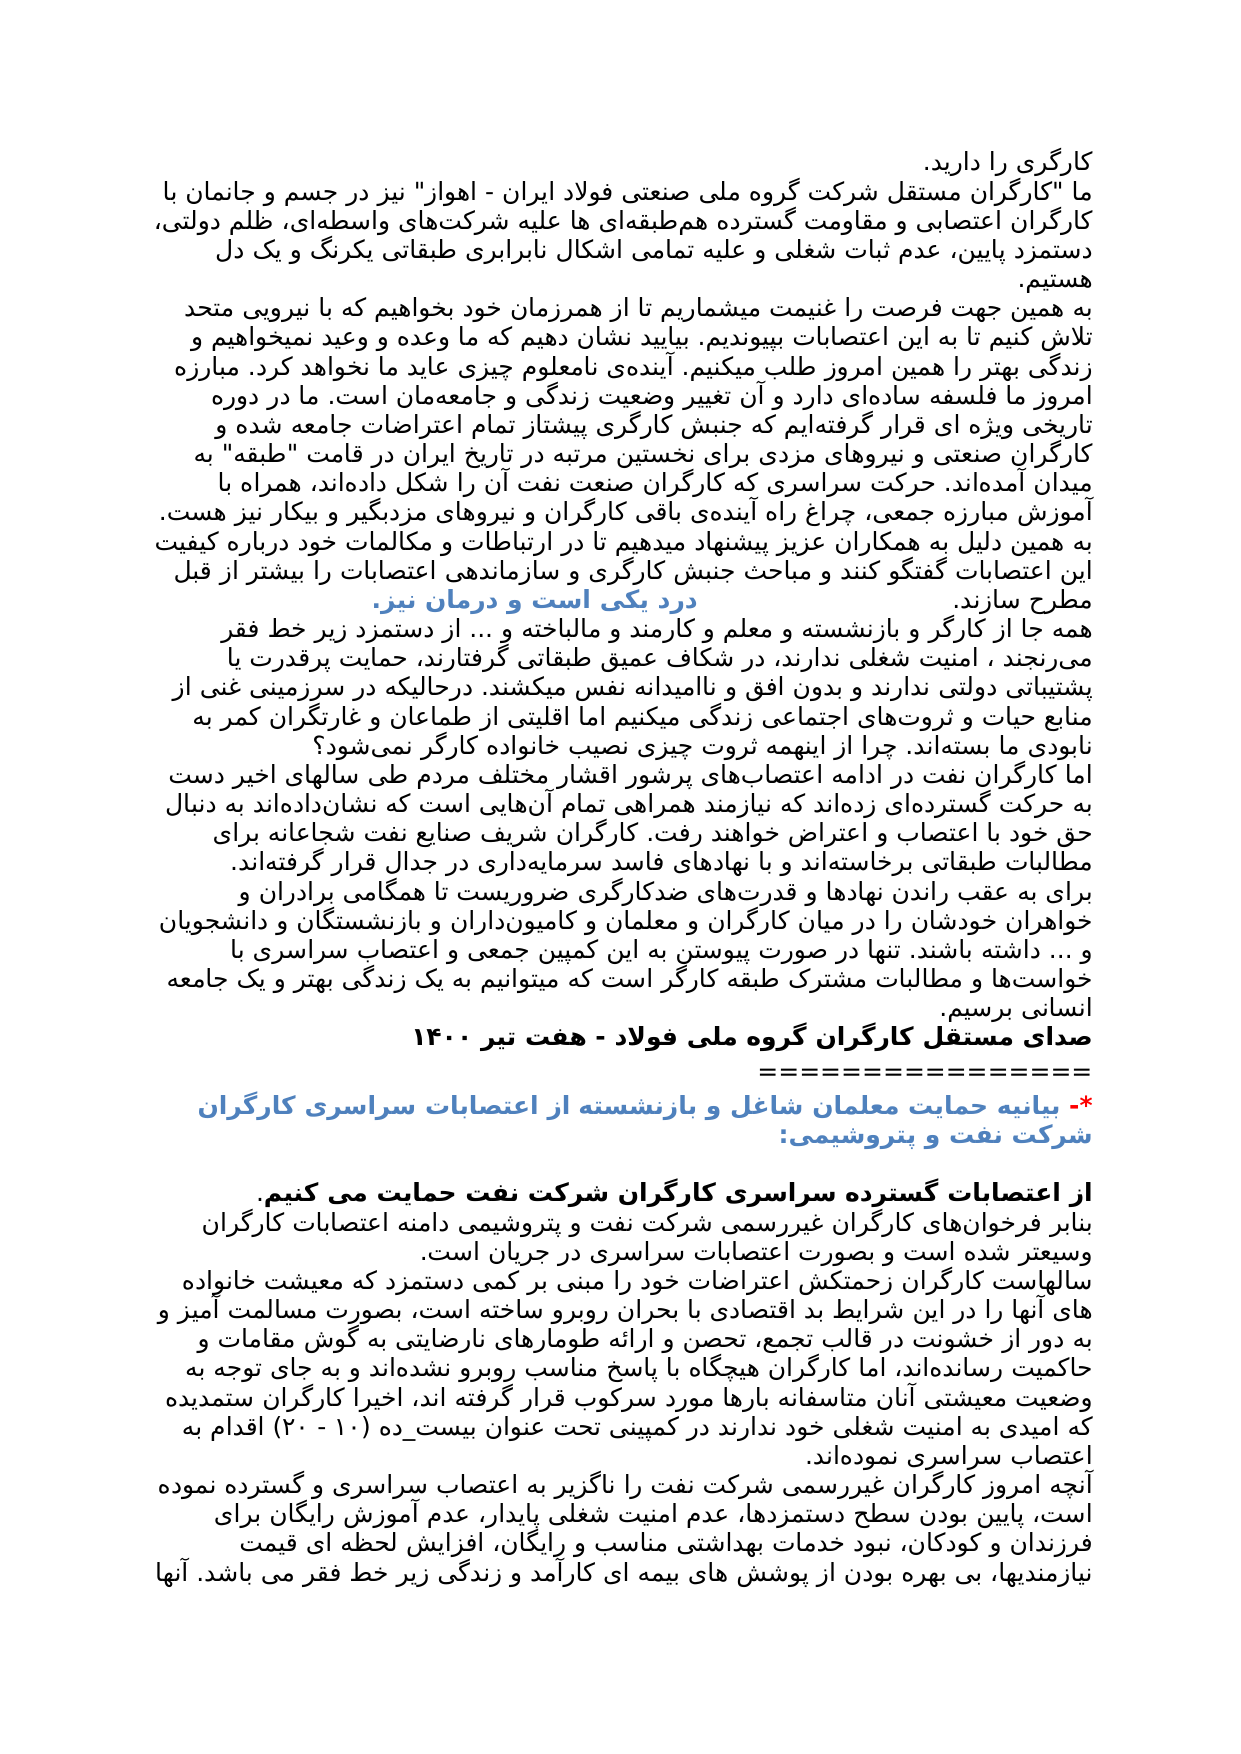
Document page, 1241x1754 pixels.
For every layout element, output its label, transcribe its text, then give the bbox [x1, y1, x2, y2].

text بنابر فرخوان‌های کارگران غیررسمی شرکت نفت و پتروشیمی دامنه اعتصابات کارگران وسیعتر شده است و بصورت اعتصابات سراسری در جریان است. [148, 1208, 1093, 1266]
text سالهاست کارگران زحمتکش اعتراضات خود را مبنی بر کمی دستمزد که معیشت خانواده های آنها را در این شرایط بد اقتصادی با بحران روبرو ساخته است، بصورت مسالمت آمیز و به دور از خشونت در قالب تجمع، تحصن و ارائه طومارهای نارضایتی به گوش مقامات و حاکمیت رسانده‌اند، اما کارگران هیچگاه با پاسخ مناسب روبرو نشده‌اند و به جای توجه به وضعیت معیشتی آنان متاسفانه بارها مورد سرکوب قرار گرفته اند، اخیرا کارگران ستمدیده که امیدی به امنیت شغلی خود ندارند در کمپینی تحت عنوان بیست_ده (۱۰ - ۲۰) اقدام به اعتصاب سراسری نموده‌اند. [148, 1266, 1093, 1470]
text ================ [148, 1057, 1093, 1086]
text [148, 148, 1093, 1052]
text از اعتصابات گسترده سراسری کارگران شرکت نفت حمایت می کنیم. [148, 1179, 1093, 1208]
text *- بیانیه حمایت معلمان شاغل و بازنشسته از اعتصابات سراسری کارگران شرکت نفت و پتروشیمی: [148, 1091, 1093, 1149]
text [148, 1470, 1093, 1587]
